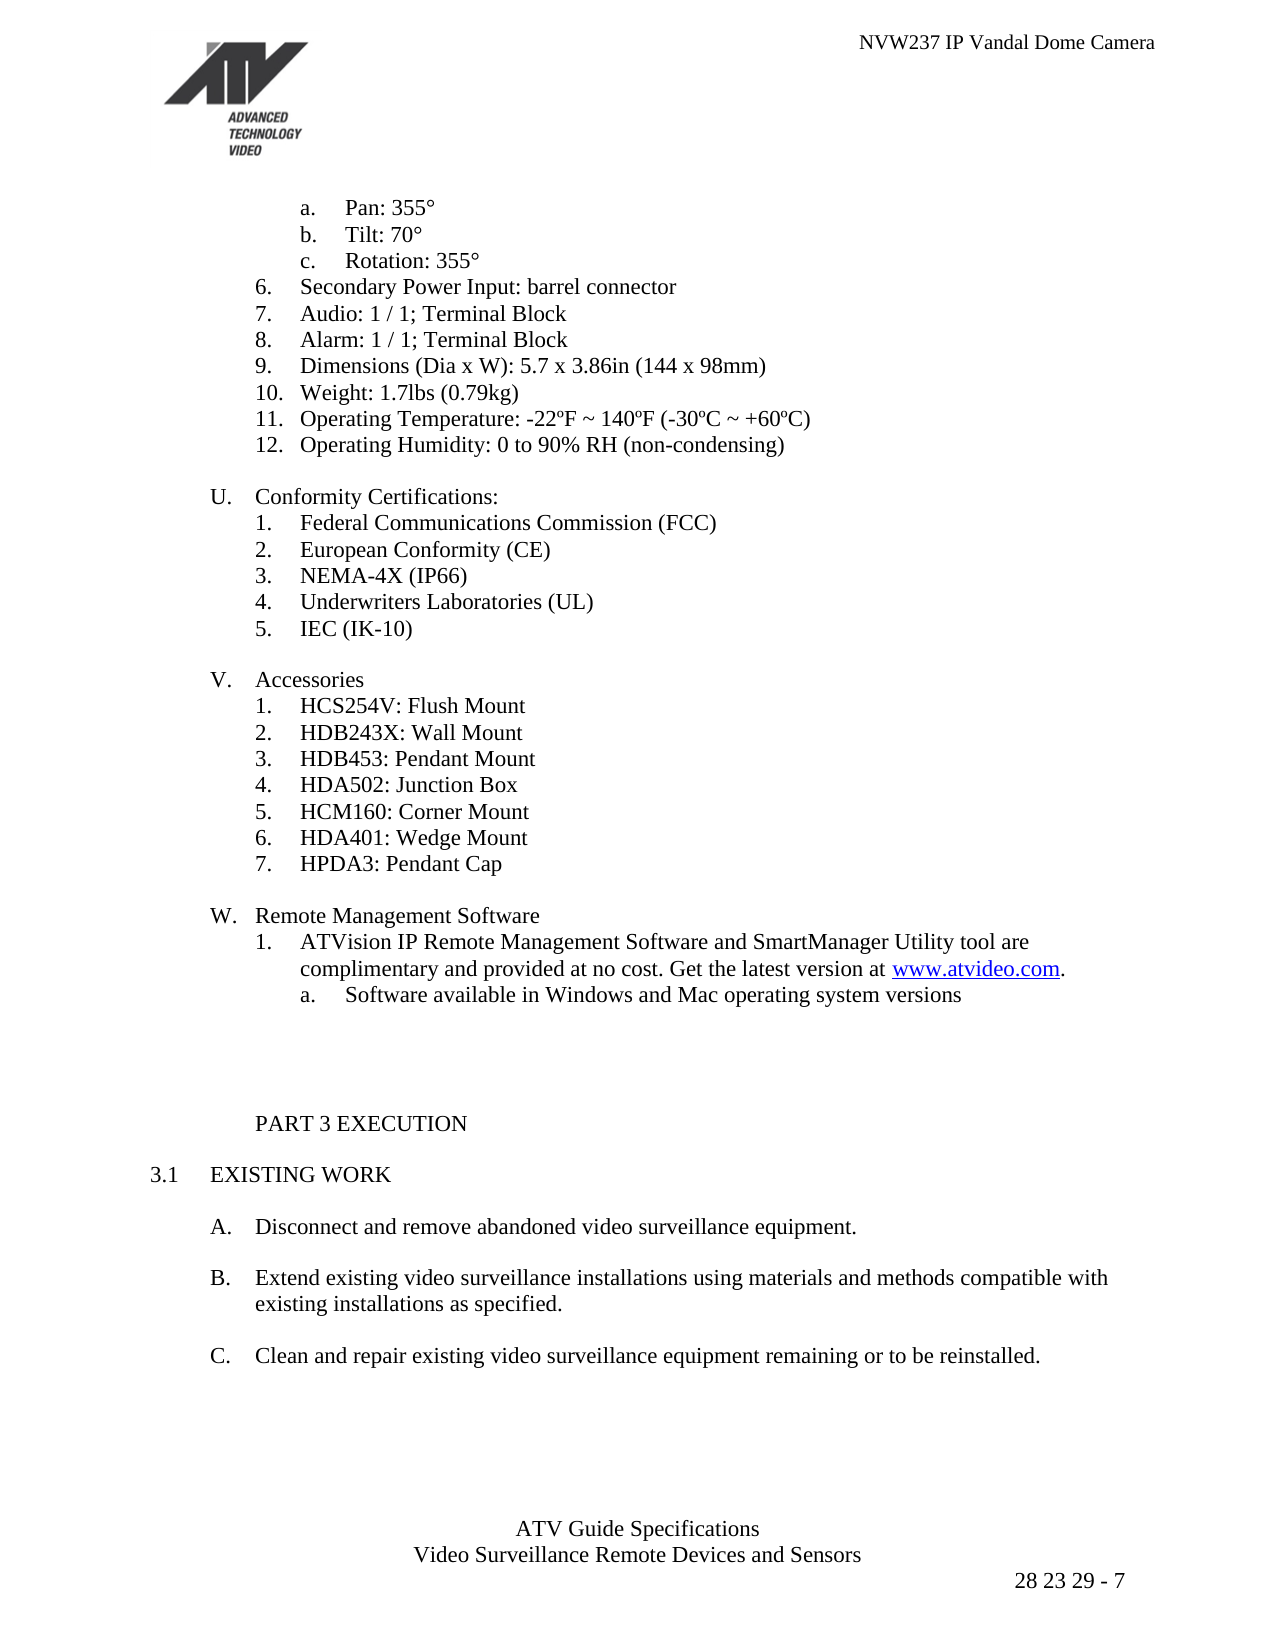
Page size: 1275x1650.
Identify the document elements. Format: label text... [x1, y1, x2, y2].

text HCM160: Corner Mount [255, 798, 1155, 824]
text NEMA-4X (IP66) [255, 562, 1155, 588]
text Conformity Certifications: [210, 483, 1155, 509]
text Weight: 1.7lbs (0.79kg) [255, 379, 1155, 405]
text ATVision IP Remote Management Software and SmartManager Utility tool are complimentary and provided at no cost. Get the latest version at www.atvideo.com. [255, 928, 1155, 981]
text Tilt: 70° [300, 221, 1155, 247]
text Software available in Windows and Mac operating system versions [300, 981, 1155, 1007]
text Audio: 1 / 1; Terminal Block [255, 300, 1155, 326]
text Pan: 355° [300, 194, 1155, 221]
text HPDA3: Pendant Cap [255, 851, 1155, 877]
text IEC (IK-10) [255, 615, 1155, 641]
text EXISTING WORK [150, 1161, 1155, 1188]
text Secondary Power Input: barrel connector [255, 273, 1155, 300]
text Underwriters Laboratories (UL) [255, 588, 1155, 615]
text HDB453: Pendant Mount [255, 745, 1155, 771]
text Federal Communications Commission (FCC) [255, 509, 1155, 536]
picture [150, 30, 322, 168]
text HDA401: Wedge Mount [255, 824, 1155, 851]
text European Conformity (CE) [255, 536, 1155, 562]
text HCS254V: Flush Mount [255, 692, 1155, 719]
text Accessories [210, 666, 1155, 692]
text Disconnect and remove abandoned video surveillance equipment. [210, 1213, 1155, 1239]
text Alarm: 1 / 1; Terminal Block [255, 326, 1155, 352]
text HDA502: Junction Box [255, 771, 1155, 798]
text EXECUTION [255, 1110, 1155, 1136]
text Extend existing video surveillance installations using materials and methods compatible with existing installations as specified. [210, 1264, 1155, 1317]
text Remote Management Software [210, 902, 1155, 928]
text Clean and repair existing video surveillance equipment remaining or to be reinstalled. [210, 1342, 1155, 1368]
text HDB243X: Wall Mount [255, 719, 1155, 745]
text Operating Humidity: 0 to 90% RH (non-condensing) [255, 432, 1155, 458]
text Dimensions (Dia x W): 5.7 x 3.86in (144 x 98mm) [255, 352, 1155, 379]
text Operating Temperature: -22ºF ~ 140ºF (-30ºC ~ +60ºC) [255, 405, 1155, 432]
text Rotation: 355° [300, 247, 1155, 273]
